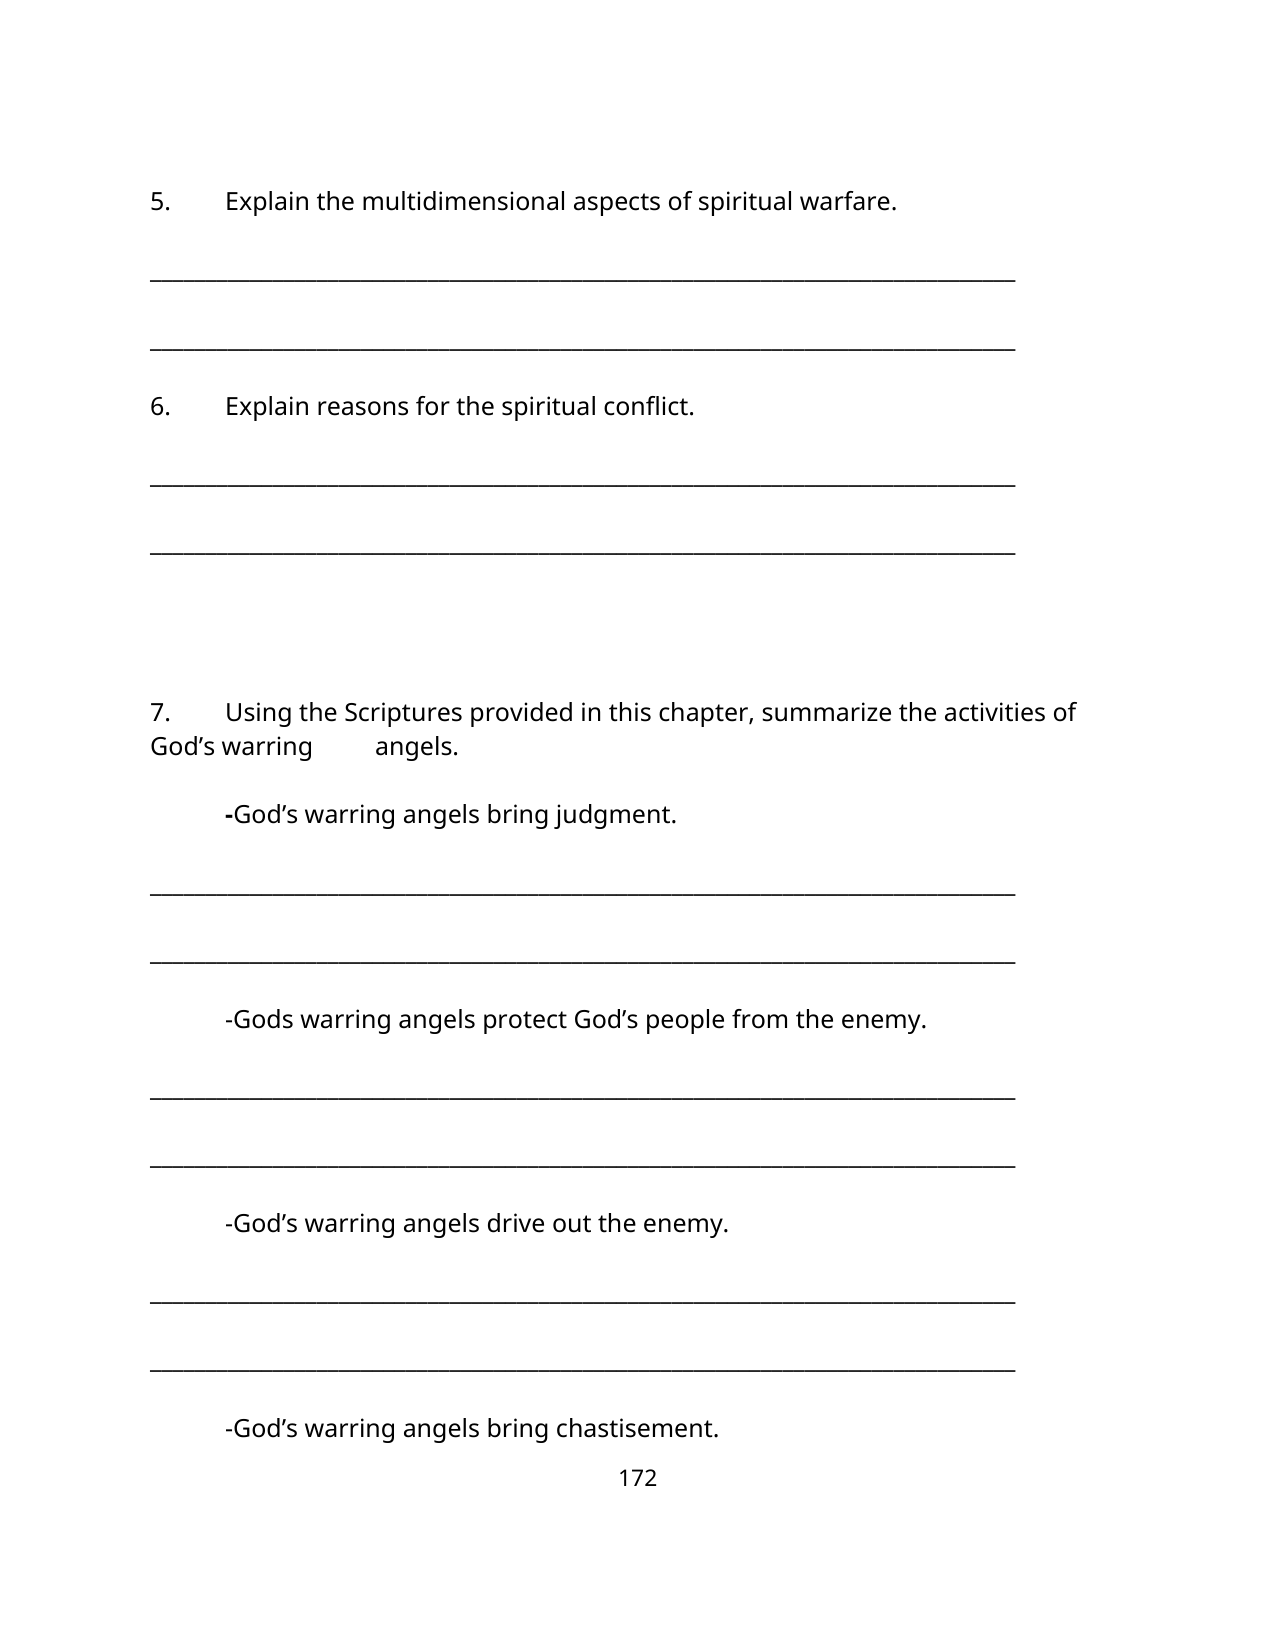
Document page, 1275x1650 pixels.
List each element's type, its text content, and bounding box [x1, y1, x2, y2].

text -God’s warring angels bring judgment. [150, 797, 1125, 831]
text -God’s warring angels drive out the enemy. [150, 1206, 1125, 1240]
text 7. Using the Scriptures provided in this chapter, summarize the activities of God’s warring angels. [150, 695, 1125, 763]
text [150, 1342, 1125, 1376]
text ______________________________________________________________________________ [150, 525, 1125, 559]
text ______________________________________________________________________________ [150, 1138, 1125, 1172]
text ______________________________________________________________________________ [150, 933, 1125, 967]
text ______________________________________________________________________________ [150, 1070, 1125, 1104]
text -Gods warring angels protect God’s people from the enemy. [150, 1002, 1125, 1036]
text ______________________________________________________________________________ [150, 457, 1125, 491]
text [150, 1274, 1125, 1308]
text ______________________________________________________________________________ [150, 865, 1125, 899]
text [150, 252, 1125, 286]
text 6. Explain reasons for the spiritual conflict. [150, 388, 1125, 422]
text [150, 320, 1125, 354]
text 5. Explain the multidimensional aspects of spiritual warfare. [150, 184, 1125, 218]
text -God’s warring angels bring chastisement. [150, 1410, 1125, 1444]
